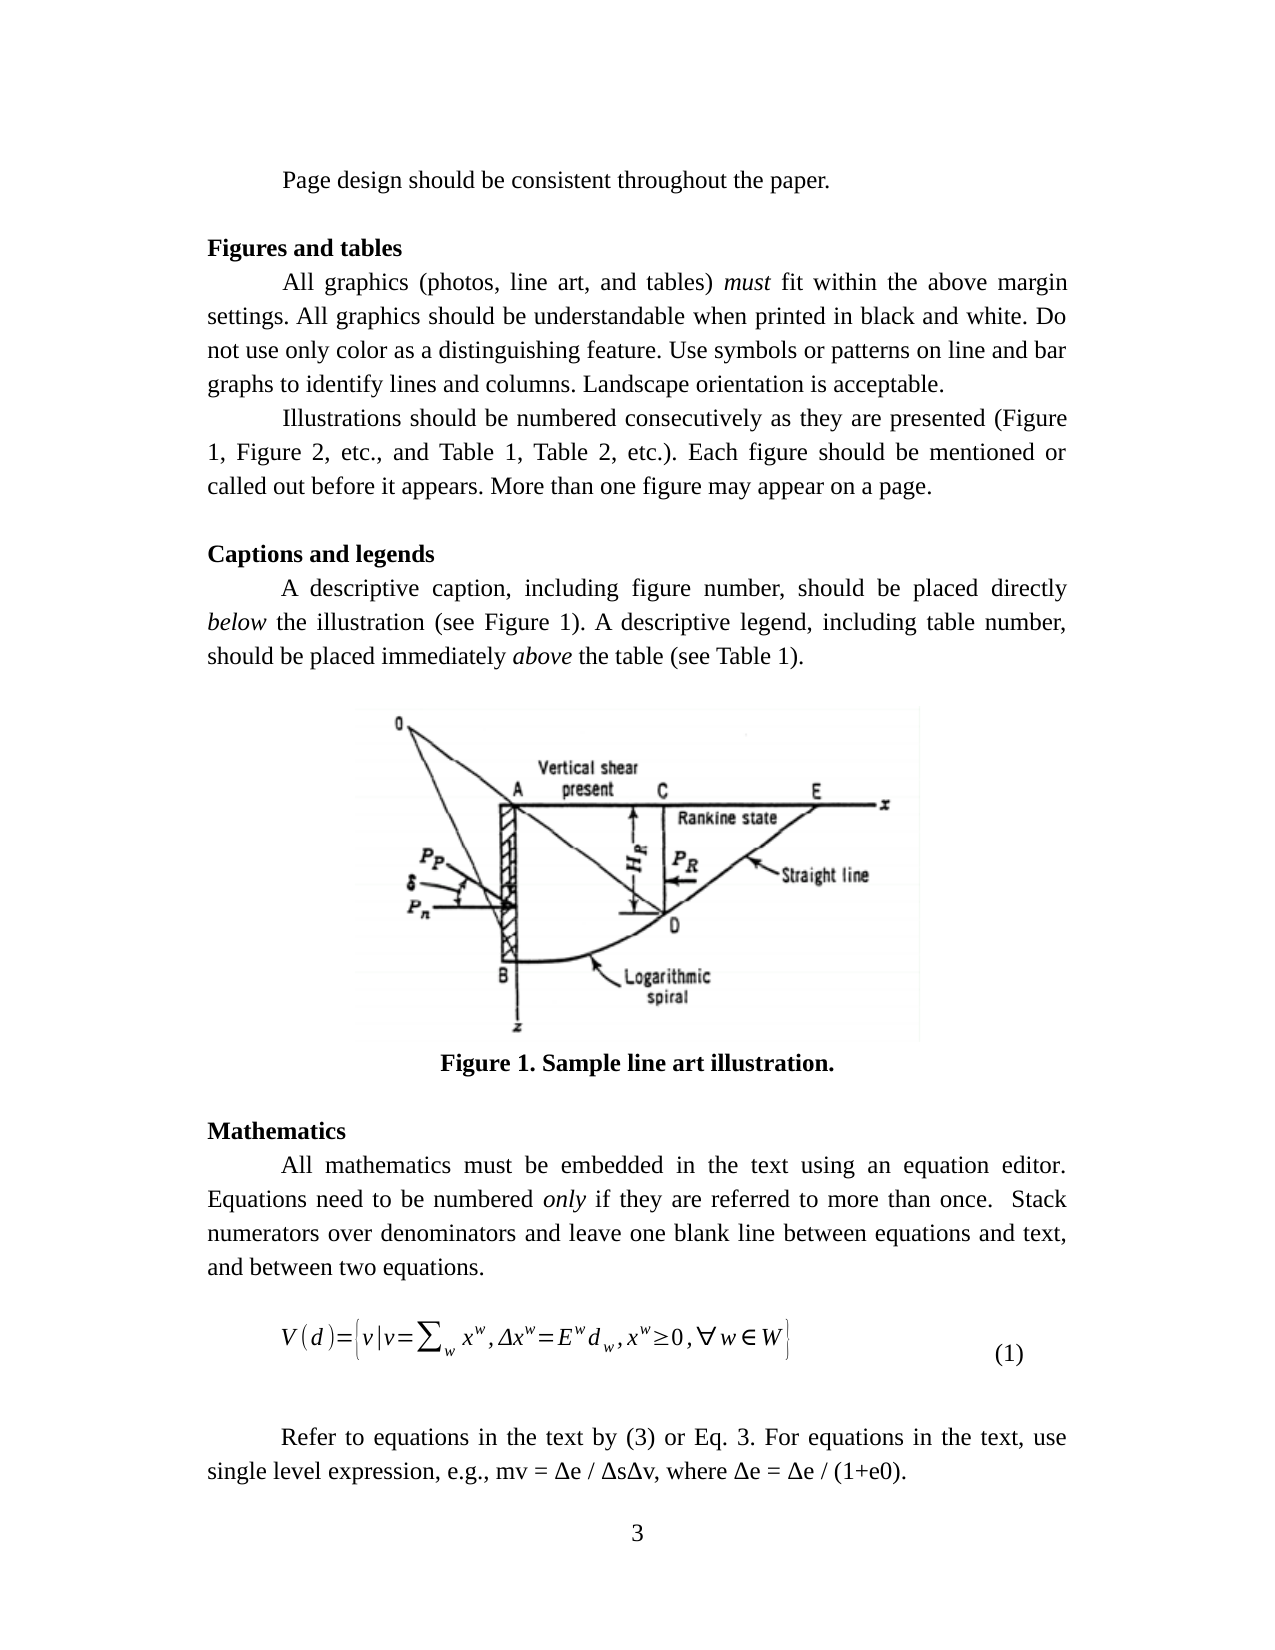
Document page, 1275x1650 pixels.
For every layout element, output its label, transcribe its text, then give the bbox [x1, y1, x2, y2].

text (1) [207, 1317, 1068, 1385]
text Mathematics [207, 1114, 1068, 1148]
text Figure 1. Sample line art illustration. [207, 1046, 1068, 1080]
text Refer to equations in the text by (3) or Eq. 3. For equations in the text, use single level expression, e.g., mv = Δe / ΔsΔv, where Δe = Δe / (1+e0). [207, 1419, 1068, 1487]
text Figures and tables [207, 231, 1068, 265]
text All graphics (photos, line art, and tables) must fit within the above margin settings. All graphics should be understandable when printed in black and white. Do not use only color as a distinguishing feature. Use symbols or patterns on line and bar graphs to identify lines and columns. Landscape orientation is acceptable. [207, 265, 1068, 401]
text Page design should be consistent throughout the paper. [207, 163, 1068, 197]
text Captions and legends [207, 536, 1068, 570]
picture [354, 706, 921, 1042]
text Illustrations should be numbered consecutively as they are presented (Figure 1, Figure 2, etc., and Table 1, Table 2, etc.). Each figure should be mentioned or called out before it appears. More than one figure may appear on a page. [207, 401, 1068, 502]
text All mathematics must be embedded in the text using an equation editor. Equations need to be numbered only if they are referred to more than once. Stack numerators over denominators and leave one blank line between equations and text, and between two equations. [207, 1148, 1068, 1283]
text A descriptive caption, including figure number, should be placed directly below the illustration (see Figure 1). A descriptive legend, including table number, should be placed immediately above the table (see Table 1). [207, 570, 1068, 672]
